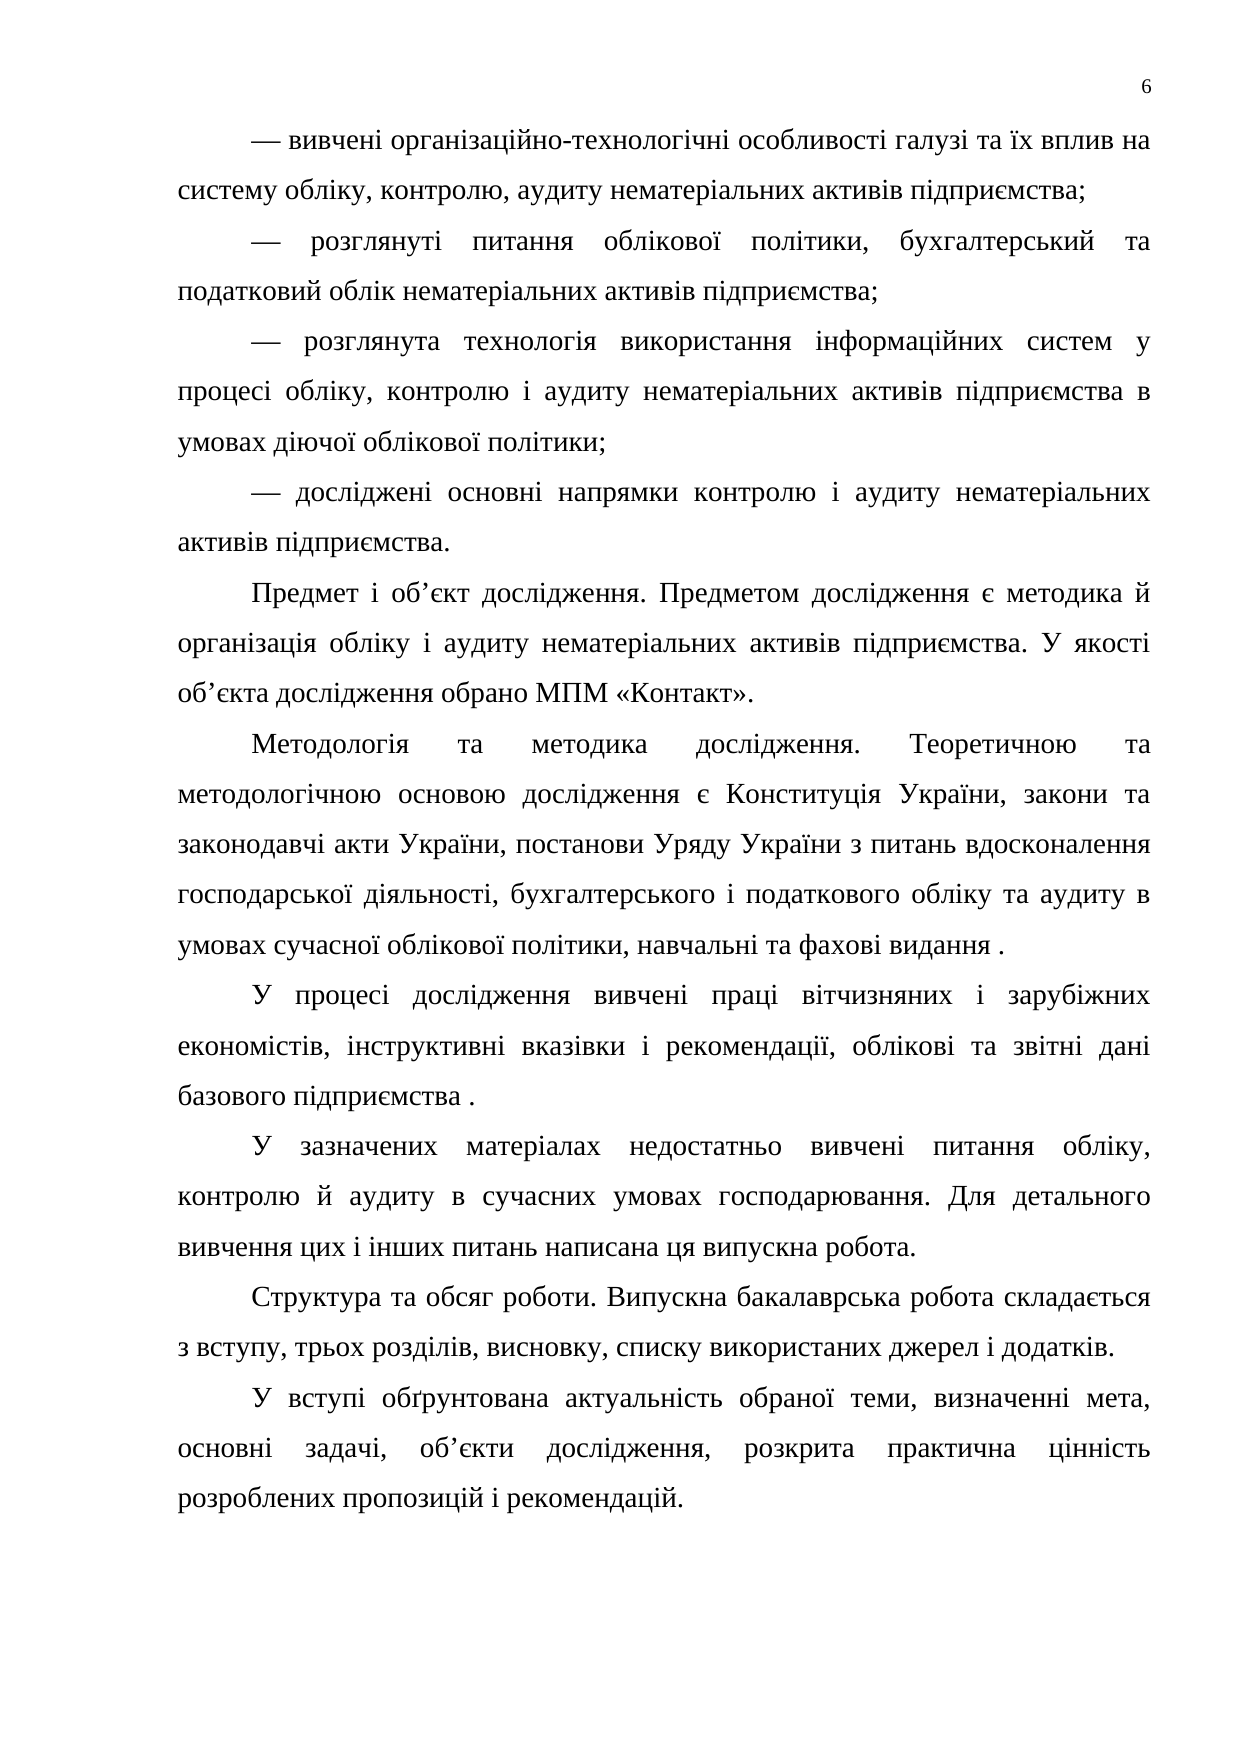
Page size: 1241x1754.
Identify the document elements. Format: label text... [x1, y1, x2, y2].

text ― розглянута технологія використання інформаційних систем у процесі обліку, контролю і аудиту нематеріальних активів підприємства в умовах діючої облікової політики; [177, 323, 1152, 457]
text ― розглянуті питання облікової політики, бухгалтерський та податковий облік нематеріальних активів підприємства; [177, 223, 1152, 306]
text У зазначених матеріалах недостатньо вивчені питання обліку, контролю й аудиту в сучасних умовах господарювання. Для детального вивчення цих і інших питань написана ця випускна робота. [177, 1128, 1152, 1262]
text Предмет і об’єкт дослідження. Предметом дослідження є методика й організація обліку і аудиту нематеріальних активів підприємства. У якості об’єкта дослідження обрано МПМ «Контакт». [177, 575, 1152, 709]
text Методологія та методика дослідження. Теоретичною та методологічною основою дослідження є Конституція України, закони та законодавчі акти України, постанови Уряду України з питань вдосконалення господарської діяльності, бухгалтерського і податкового обліку та аудиту в умовах сучасної облікової політики, навчальні та фахові видання . [177, 726, 1152, 961]
text ― вивчені організаційно-технологічні особливості галузі та їх вплив на систему обліку, контролю, аудиту нематеріальних активів підприємства; [177, 122, 1152, 206]
text Структура та обсяг роботи. Випускна бакалаврська робота складається з вступу, трьох розділів, висновку, списку використаних джерел і додатків. [177, 1279, 1152, 1363]
text У процесі дослідження вивчені праці вітчизняних і зарубіжних економістів, інструктивні вказівки і рекомендації, облікові та звітні дані базового підприємства . [177, 977, 1152, 1111]
text ― досліджені основні напрямки контролю і аудиту нематеріальних активів підприємства. [177, 474, 1152, 558]
text У вступі обґрунтована актуальність обраної теми, визначенні мета, основні задачі, об’єкти дослідження, розкрита практична цінність розроблених пропозицій і рекомендацій. [177, 1380, 1152, 1514]
